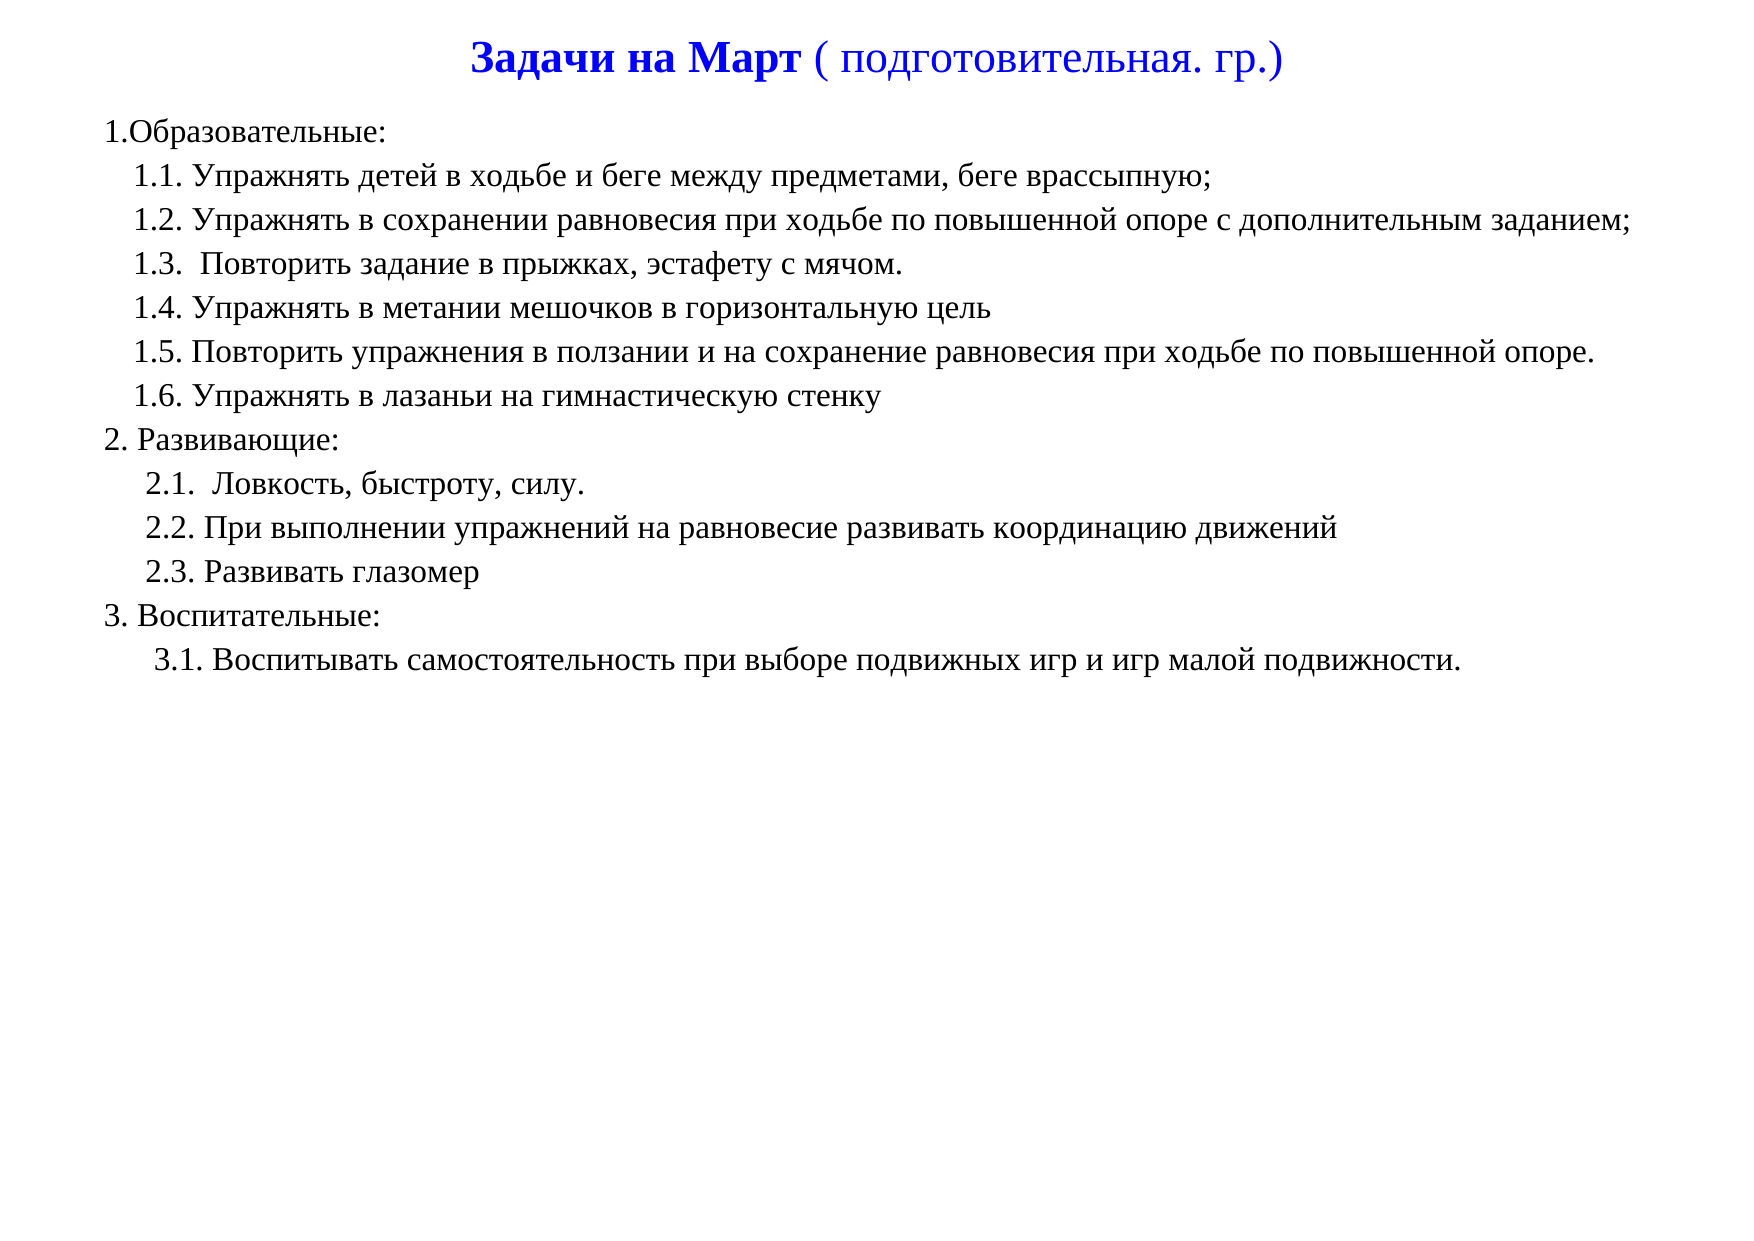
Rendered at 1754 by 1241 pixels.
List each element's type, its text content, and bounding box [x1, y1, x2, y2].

text 1.5. Повторить упражнения в ползании и на сохранение равновесия при ходьбе по повышенной опоре. [133, 331, 1695, 369]
list 2.3. Развивать глазомер [103, 552, 1695, 590]
text 1.6. Упражнять в лазаньи на гимнастическую стенку [133, 375, 1695, 414]
list 2. Развивающие: [103, 419, 1695, 458]
text 1.Образовательные: [103, 111, 1695, 149]
text 1.4. Упражнять в метании мешочков в горизонтальную цель [133, 287, 1695, 326]
text 1.1. Упражнять детей в ходьбе и беге между предметами, беге врассыпную; [133, 155, 1695, 193]
text Задачи на Март ( подготовительная. гр.) [59, 29, 1695, 82]
list 2.1. Ловкость, быстроту, силу. [103, 463, 1695, 502]
list 3.1. Воспитывать самостоятельность при выборе подвижных игр и игр малой подвижности. [103, 640, 1695, 678]
text 1.2. Упражнять в сохранении равновесия при ходьбе по повышенной опоре с дополнительным заданием; [133, 199, 1695, 237]
text 1.3. Повторить задание в прыжках, эстафету с мячом. [133, 243, 1695, 281]
list 2.2. При выполнении упражнений на равновесие развивать координацию движений [103, 507, 1695, 546]
list 3. Воспитательные: [103, 596, 1695, 634]
